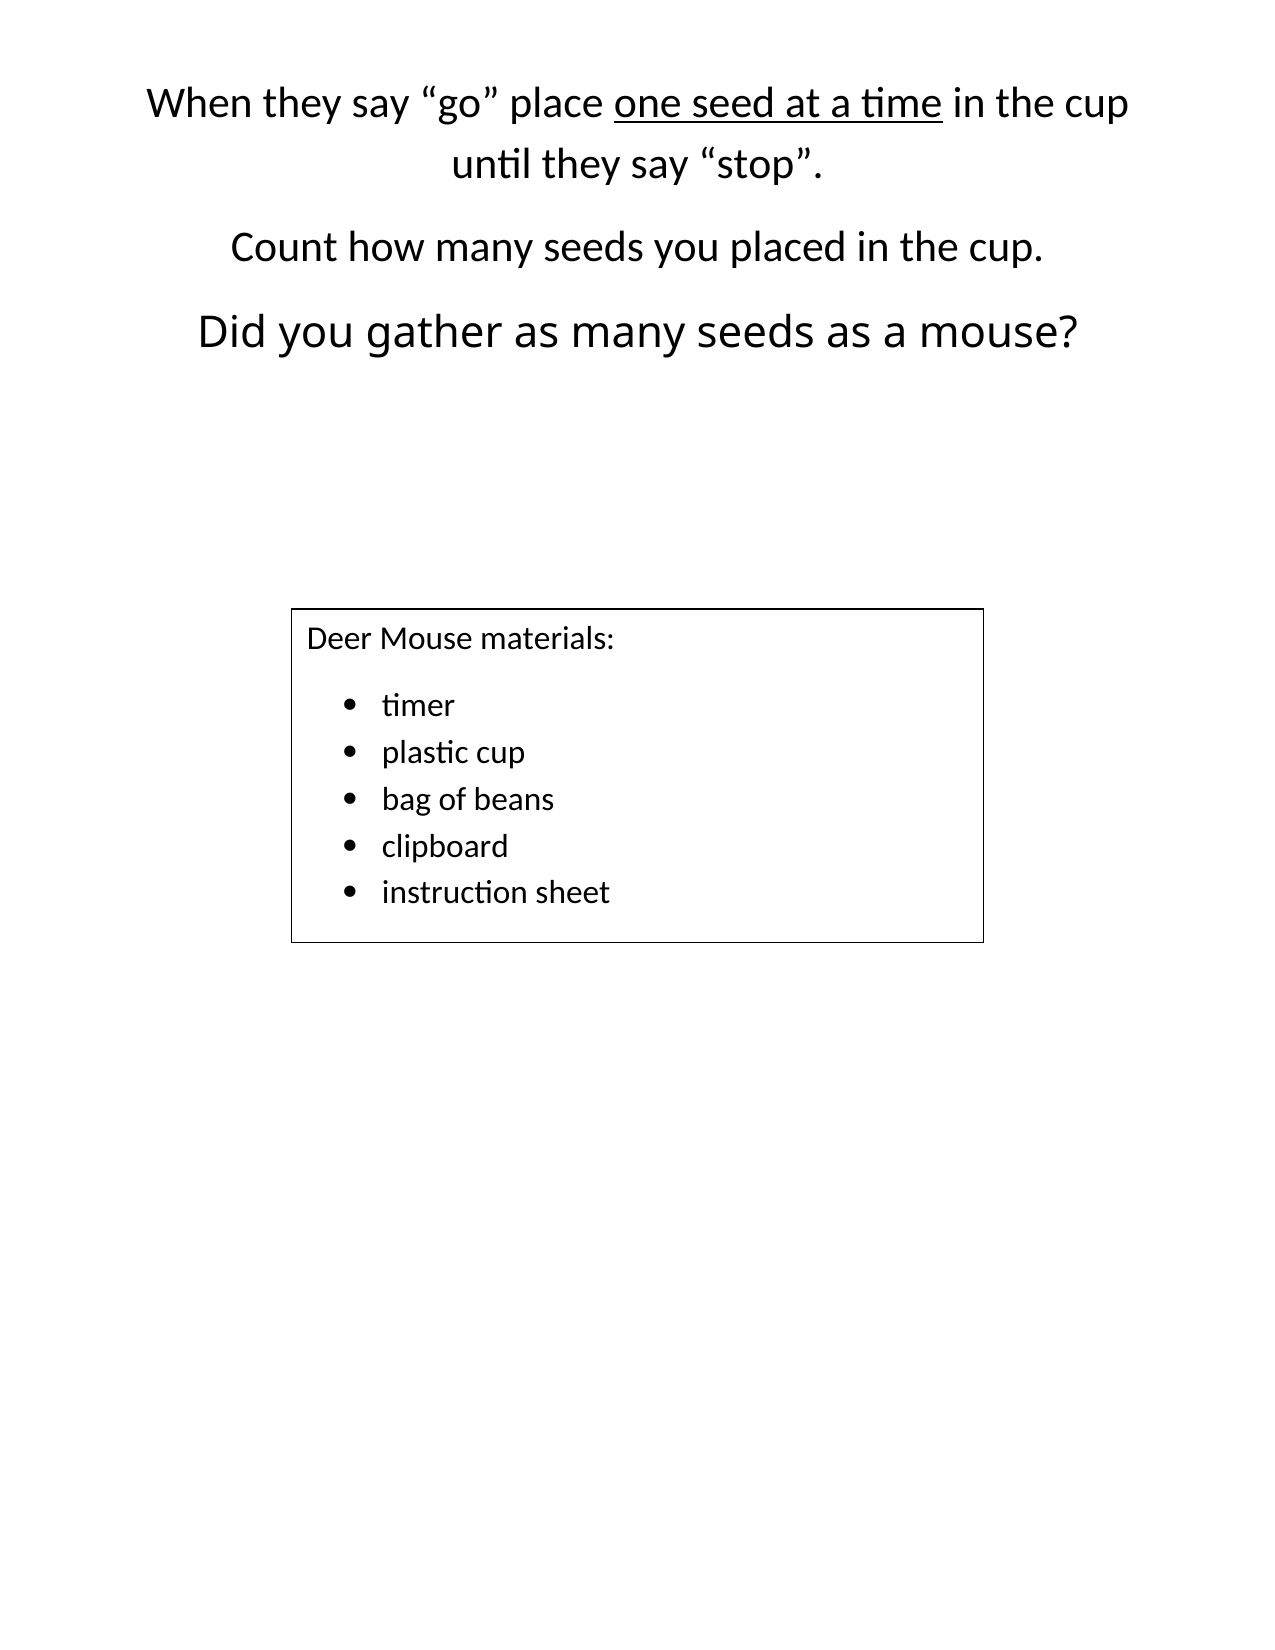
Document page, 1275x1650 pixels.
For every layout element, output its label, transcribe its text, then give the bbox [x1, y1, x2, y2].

text When they say “go” place one seed at a time in the cup until they say “stop”. [75, 75, 1200, 190]
text Count how many seeds you placed in the cup. [75, 218, 1200, 272]
text Did you gather as many seeds as a mouse? [75, 301, 1200, 360]
